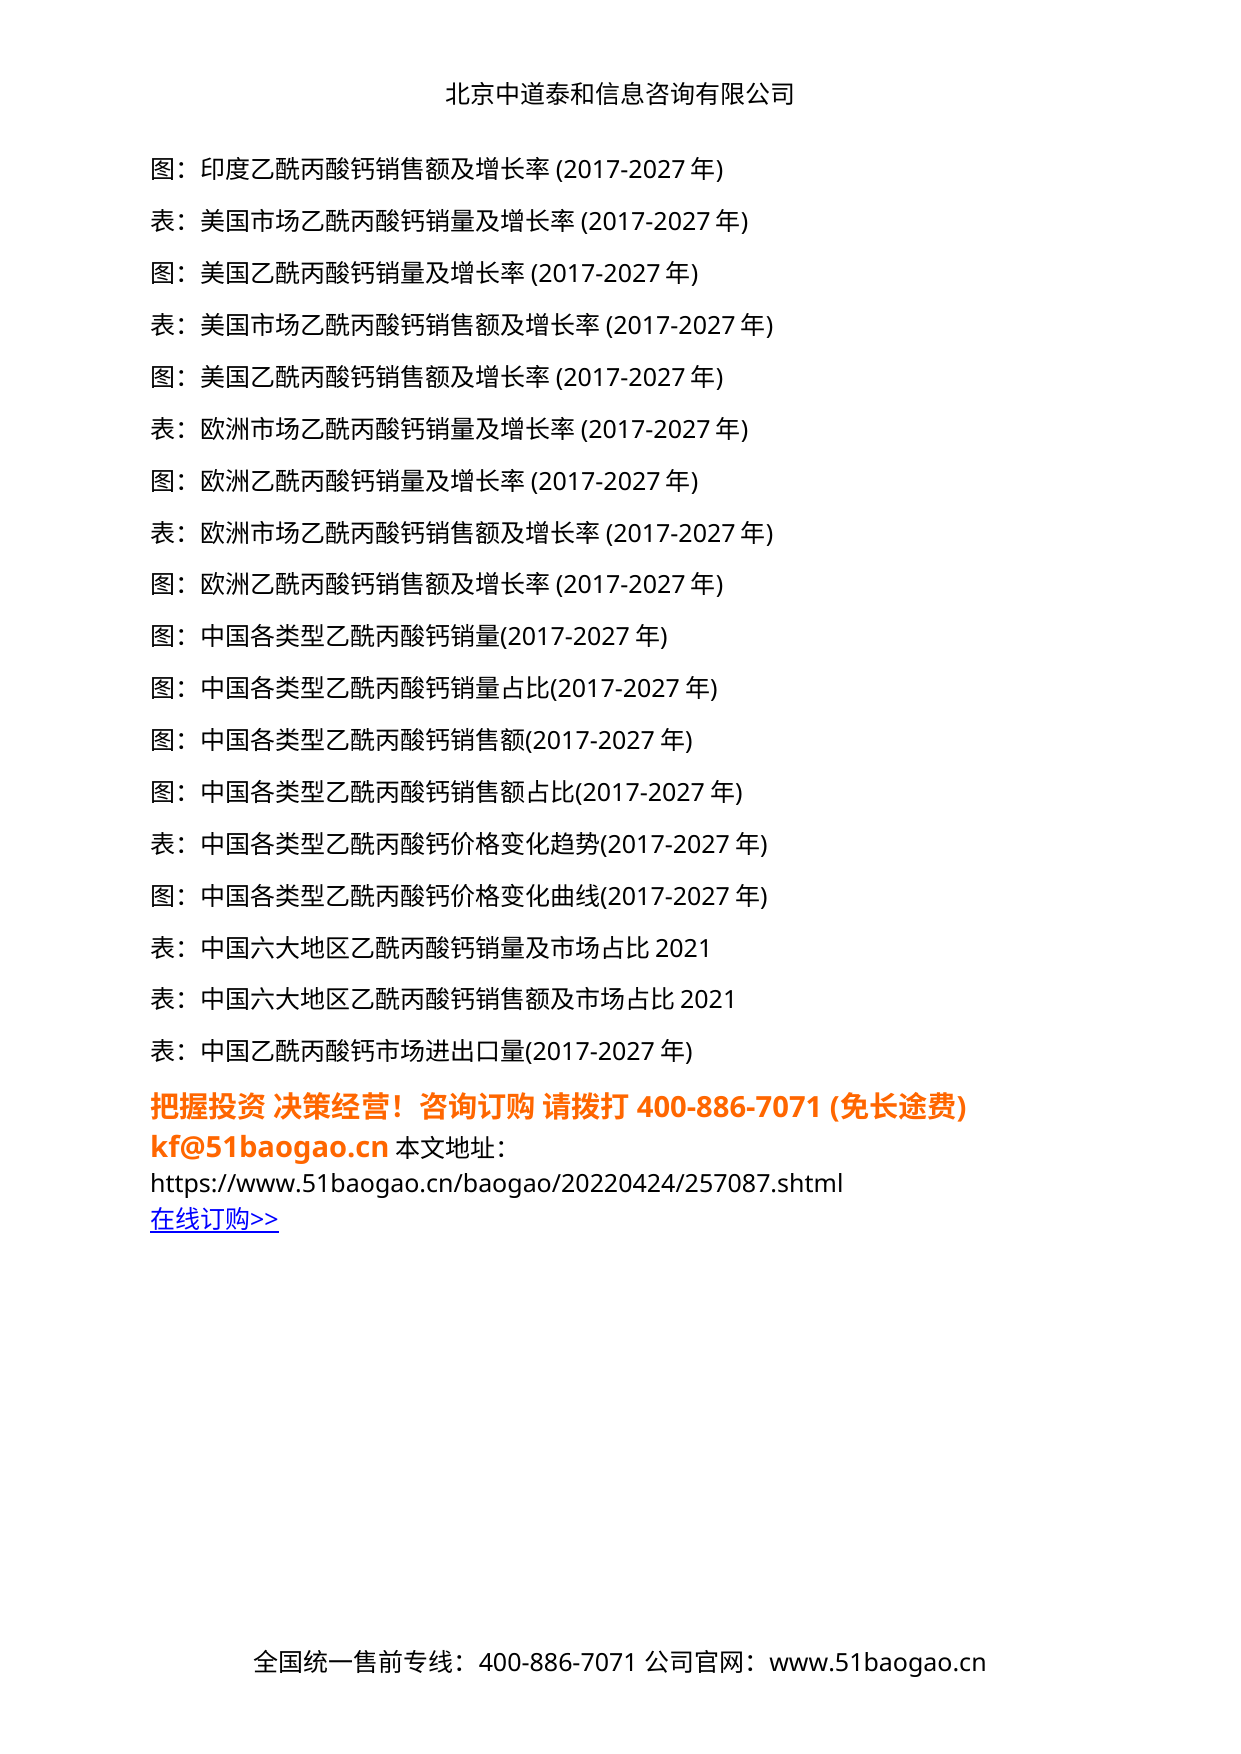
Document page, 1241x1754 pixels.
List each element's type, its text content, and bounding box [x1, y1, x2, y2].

text 表：中国六大地区乙酰丙酸钙销量及市场占比2021 [150, 928, 1090, 964]
text 表：中国各类型乙酰丙酸钙价格变化趋势(2017-2027年) [150, 824, 1090, 861]
text 图：印度乙酰丙酸钙销售额及增长率 (2017-2027年) [150, 150, 1090, 186]
text 图：欧洲乙酰丙酸钙销售额及增长率 (2017-2027年) [150, 565, 1090, 601]
text 图：美国乙酰丙酸钙销售额及增长率 (2017-2027年) [150, 357, 1090, 394]
text 表：欧洲市场乙酰丙酸钙销量及增长率 (2017-2027年) [150, 409, 1090, 446]
text 图：中国各类型乙酰丙酸钙销售额占比(2017-2027年) [150, 772, 1090, 809]
text 图：中国各类型乙酰丙酸钙销量(2017-2027年) [150, 617, 1090, 653]
text 把握投资 决策经营！咨询订购 请拨打 400-886-7071 (免长途费) kf@51baogao.cn本文地址：https://www.51baogao.cn/baogao/20220424/257087.shtml [150, 1084, 1090, 1200]
text 图：中国各类型乙酰丙酸钙销量占比(2017-2027年) [150, 669, 1090, 705]
text 表：中国乙酰丙酸钙市场进出口量(2017-2027年) [150, 1032, 1090, 1068]
text 图：中国各类型乙酰丙酸钙价格变化曲线(2017-2027年) [150, 876, 1090, 912]
text 表：中国六大地区乙酰丙酸钙销售额及市场占比2021 [150, 980, 1090, 1016]
text 表：欧洲市场乙酰丙酸钙销售额及增长率 (2017-2027年) [150, 513, 1090, 549]
text 表：美国市场乙酰丙酸钙销量及增长率 (2017-2027年) [150, 202, 1090, 238]
text 图：中国各类型乙酰丙酸钙销售额(2017-2027年) [150, 721, 1090, 757]
text 图：美国乙酰丙酸钙销量及增长率 (2017-2027年) [150, 254, 1090, 290]
text 图：欧洲乙酰丙酸钙销量及增长率 (2017-2027年) [150, 461, 1090, 497]
text 在线订购>> [150, 1200, 1090, 1236]
text 表：美国市场乙酰丙酸钙销售额及增长率 (2017-2027年) [150, 306, 1090, 342]
